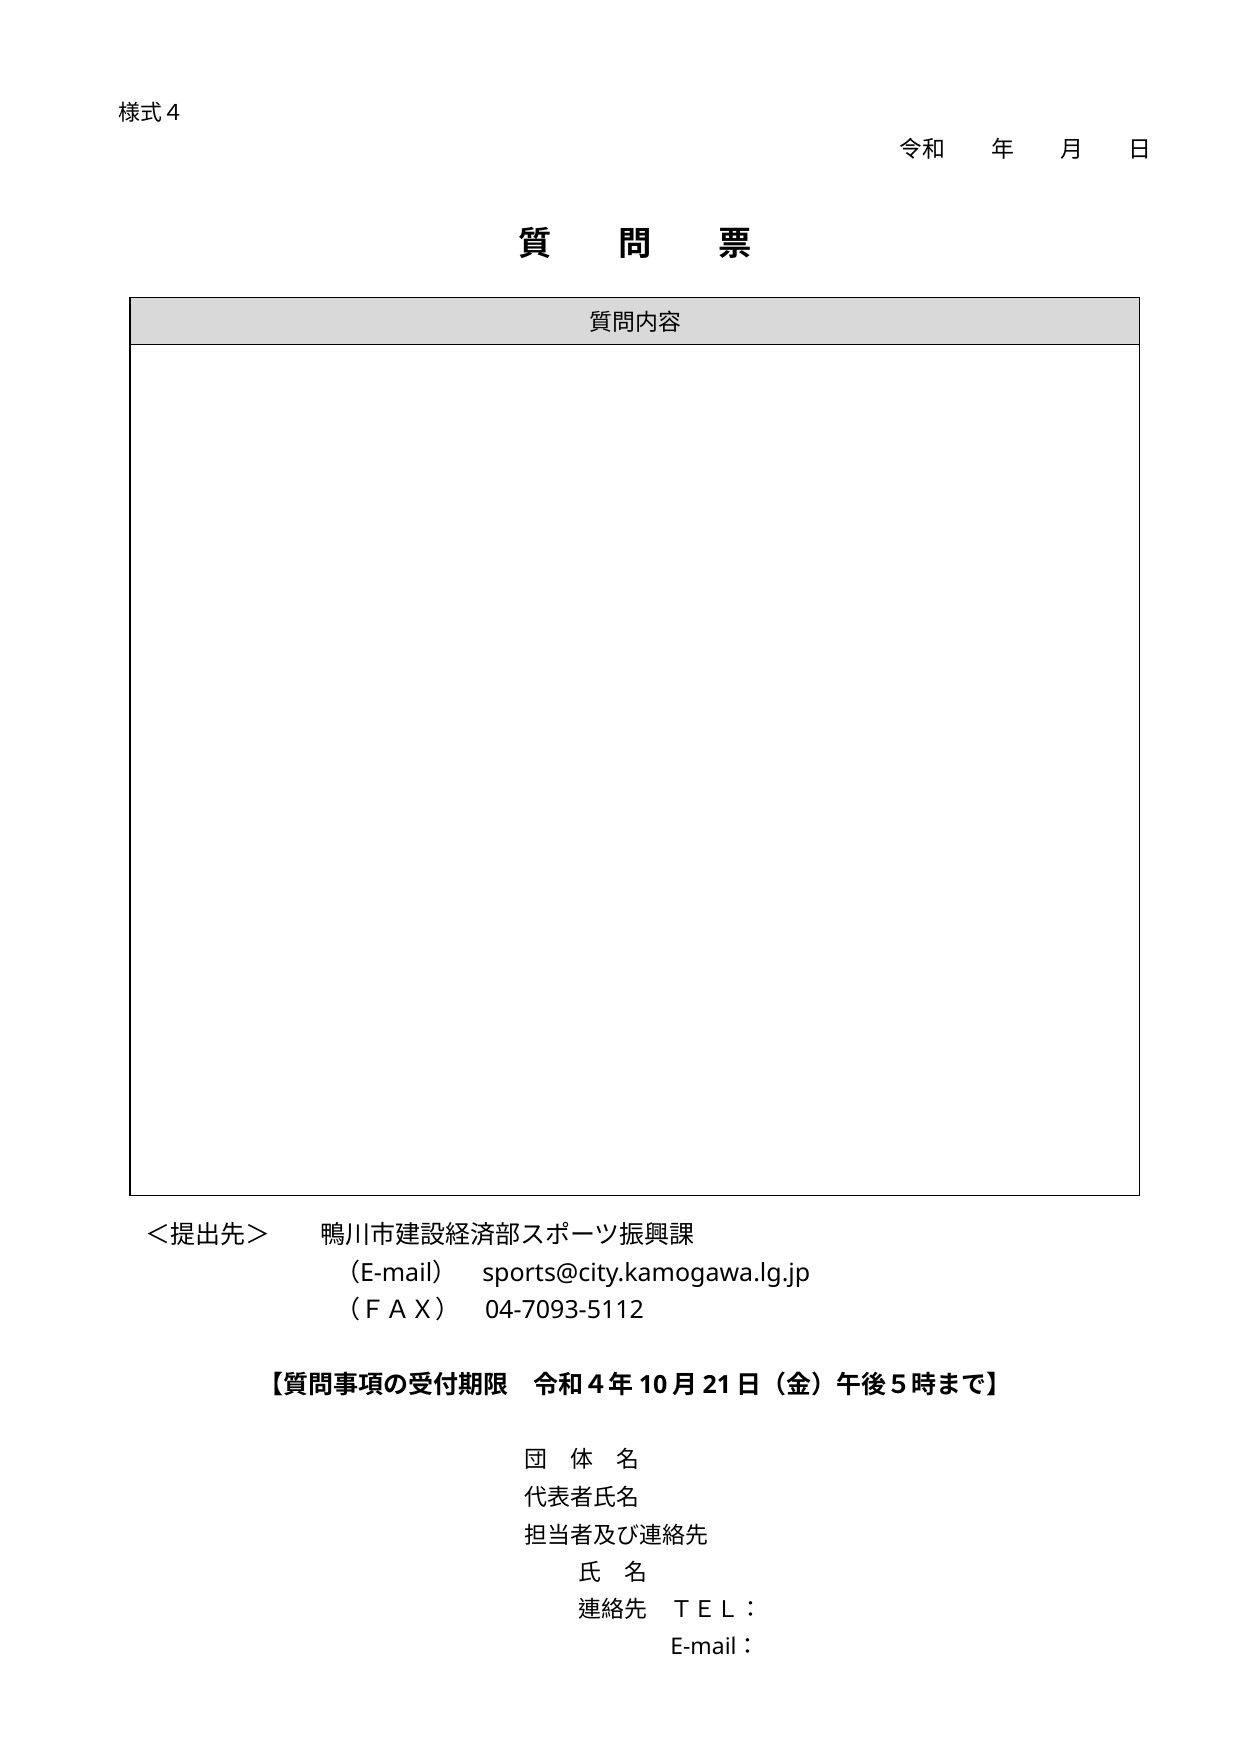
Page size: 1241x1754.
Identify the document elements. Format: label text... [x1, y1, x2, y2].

text 【質問事項の受付期限 令和４年10月21日（金）午後５時まで】 [118, 1364, 1152, 1402]
text 令和 年 月 日 [118, 130, 1152, 167]
text ＜提出先＞ 鴨川市建設経済部スポーツ振興課 [145, 1214, 1152, 1252]
text （E-mail） sports@city.kamogawa.lg.jp [335, 1252, 1152, 1289]
table_cell [131, 345, 1139, 1194]
table_header 質問内容 [131, 298, 1139, 344]
text （ＦＡＸ） 04-7093-5112 [335, 1289, 1152, 1327]
text 担当者及び連絡先 [524, 1514, 1152, 1552]
text 様式４ [118, 92, 1152, 130]
text 代表者氏名 [524, 1477, 1152, 1514]
text 氏 名 [578, 1552, 1152, 1589]
text 連絡先 ＴＥＬ： [578, 1589, 1152, 1627]
text 団 体 名 [524, 1439, 1152, 1477]
text E-mail： [578, 1627, 1152, 1664]
text 質 問 票 [118, 205, 1152, 280]
